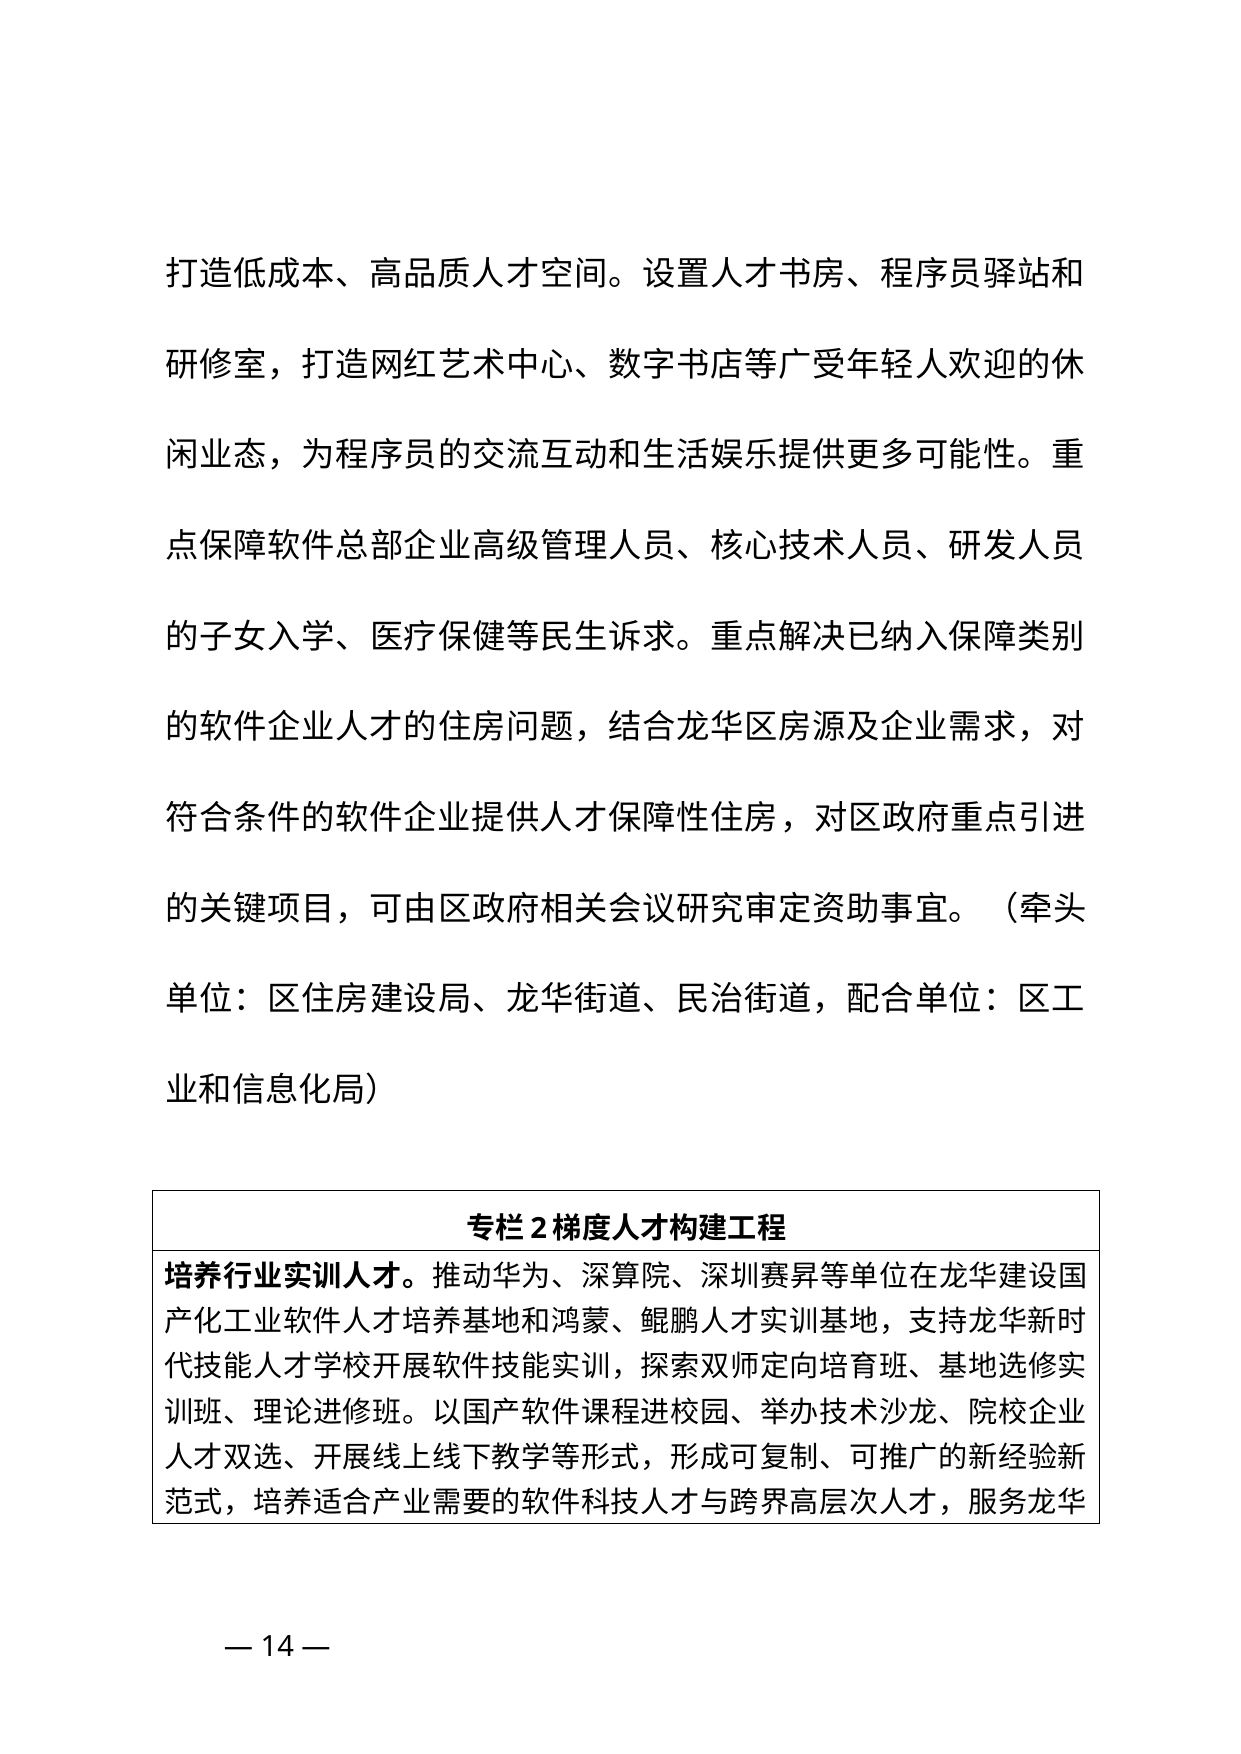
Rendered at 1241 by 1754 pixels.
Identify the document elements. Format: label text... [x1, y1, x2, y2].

table_header 专栏2梯度人才构建工程 [153, 1191, 1099, 1250]
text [165, 226, 1087, 1132]
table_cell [153, 1251, 1099, 1523]
